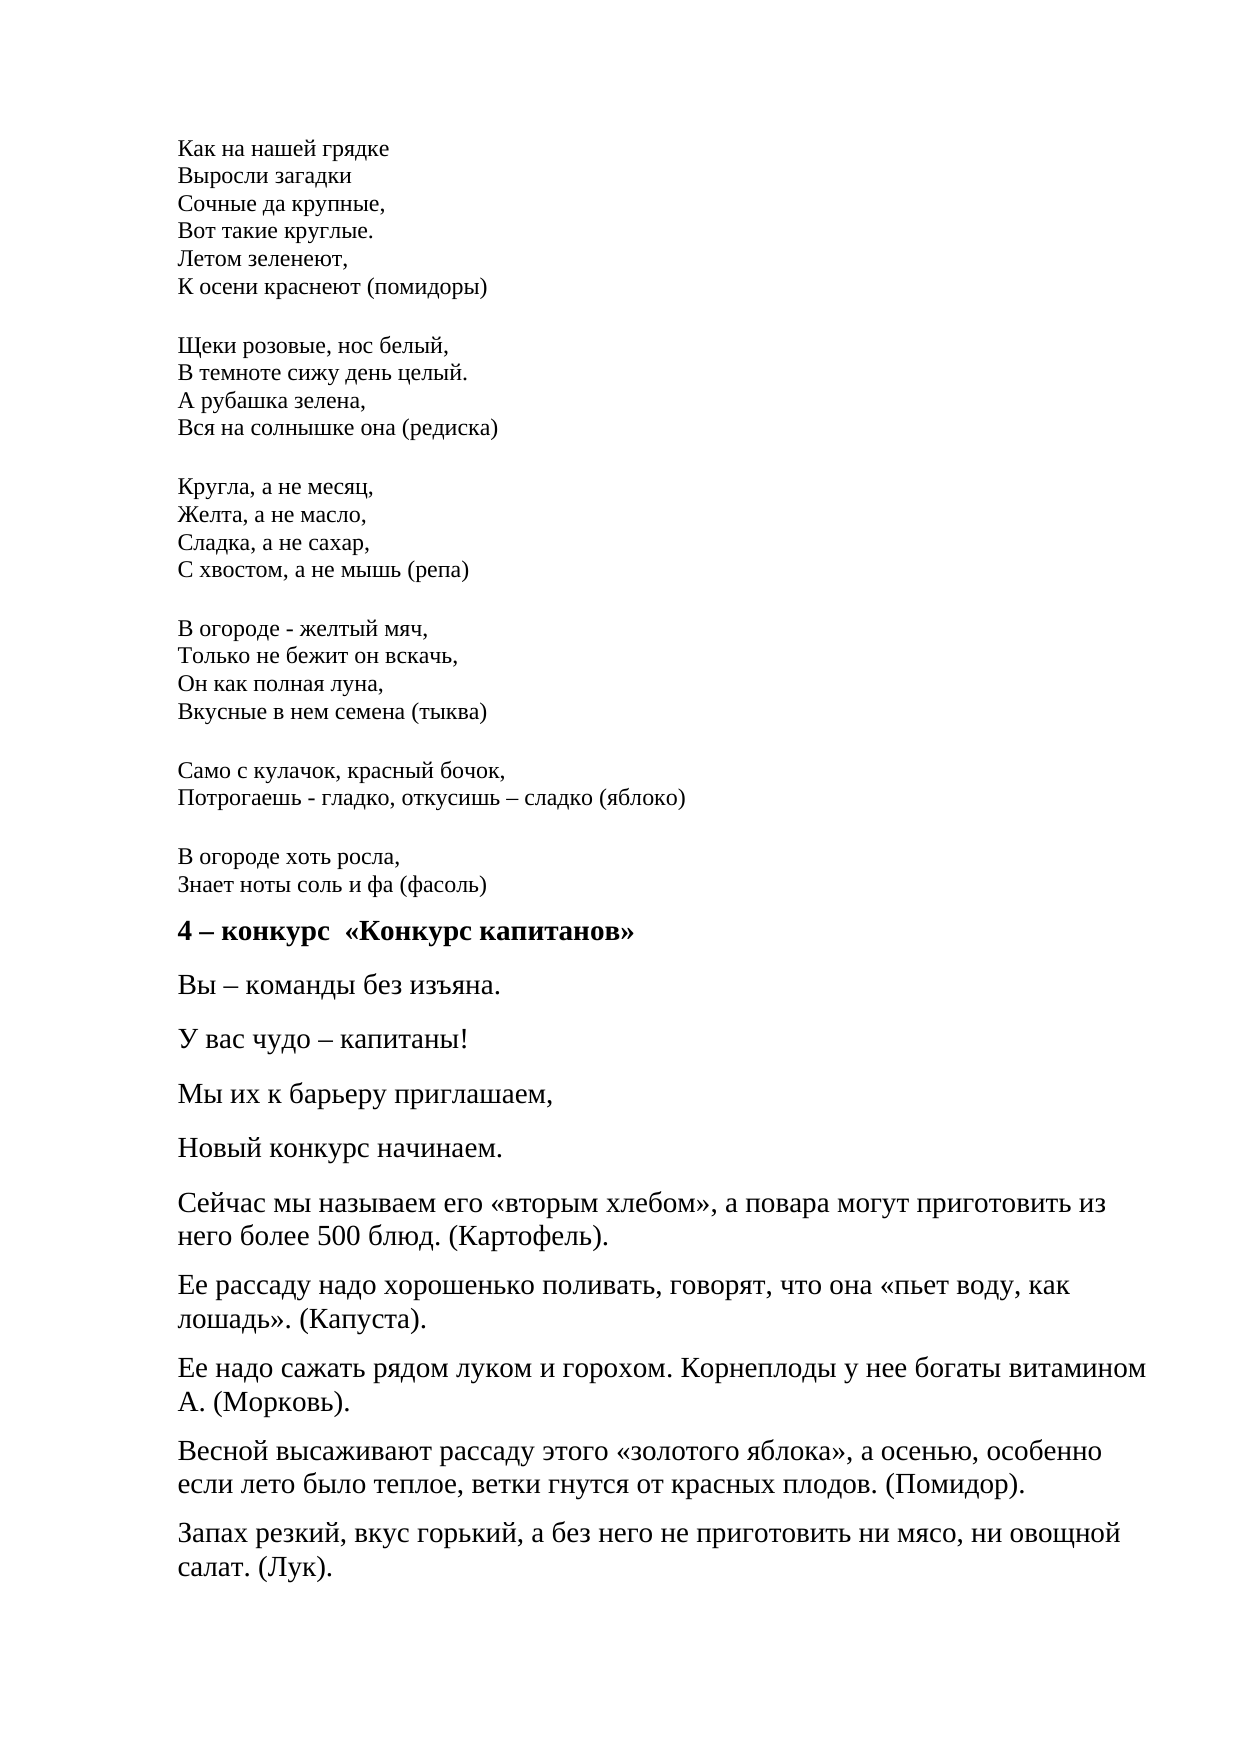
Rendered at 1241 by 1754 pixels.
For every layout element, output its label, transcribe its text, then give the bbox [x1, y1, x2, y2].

text Весной высаживают рассаду этого «золотого яблока», а осенью, особенно если лето было теплое, ветки гнутся от красных плодов. (Помидор). [177, 1433, 1152, 1500]
table_cell Как на нашей грядке Выросли загадки Сочные да крупные, Вот такие круглые. Летом зеленеют, К осени краснеют (помидоры) [177, 118, 1240, 315]
text Сейчас мы называем его «вторым хлебом», а повара могут приготовить из него более 500 блюд. (Картофель). [177, 1185, 1152, 1252]
text 4 – конкурс «Конкурс капитанов» [177, 913, 1152, 946]
table_cell Щеки розовые, нос белый, В темноте сижу день целый. А рубашка зелена, Вся на солнышке она (редиска) [177, 315, 1240, 457]
text Вы – команды без изъяна. [177, 967, 1152, 1001]
table_cell В огороде - желтый мяч, Только не бежит он вскачь, Он как полная луна, Вкусные в нем семена (тыква) [177, 598, 1240, 740]
text Мы их к барьеру приглашаем, [177, 1076, 1152, 1109]
text Новый конкурс начинаем. [177, 1130, 1152, 1164]
table_cell Кругла, а не месяц, Желта, а не масло, Сладка, а не сахар, С хвостом, а не мышь (репа) [177, 457, 1240, 598]
text Ее рассаду надо хорошенько поливать, говорят, что она «пьет воду, как лошадь». (Капуста). [177, 1267, 1152, 1334]
text Ее надо сажать рядом луком и горохом. Корнеплоды у нее богаты витамином А. (Морковь). [177, 1350, 1152, 1417]
text Запах резкий, вкус горький, а без него не приготовить ни мясо, ни овощной салат. (Лук). [177, 1516, 1152, 1583]
table_cell Само с кулачок, красный бочок, Потрогаешь - гладко, откусишь – сладко (яблоко) [177, 740, 1240, 826]
table_cell В огороде хоть росла, Знает ноты соль и фа (фасоль) [177, 826, 1240, 913]
text У вас чудо – капитаны! [177, 1022, 1152, 1055]
